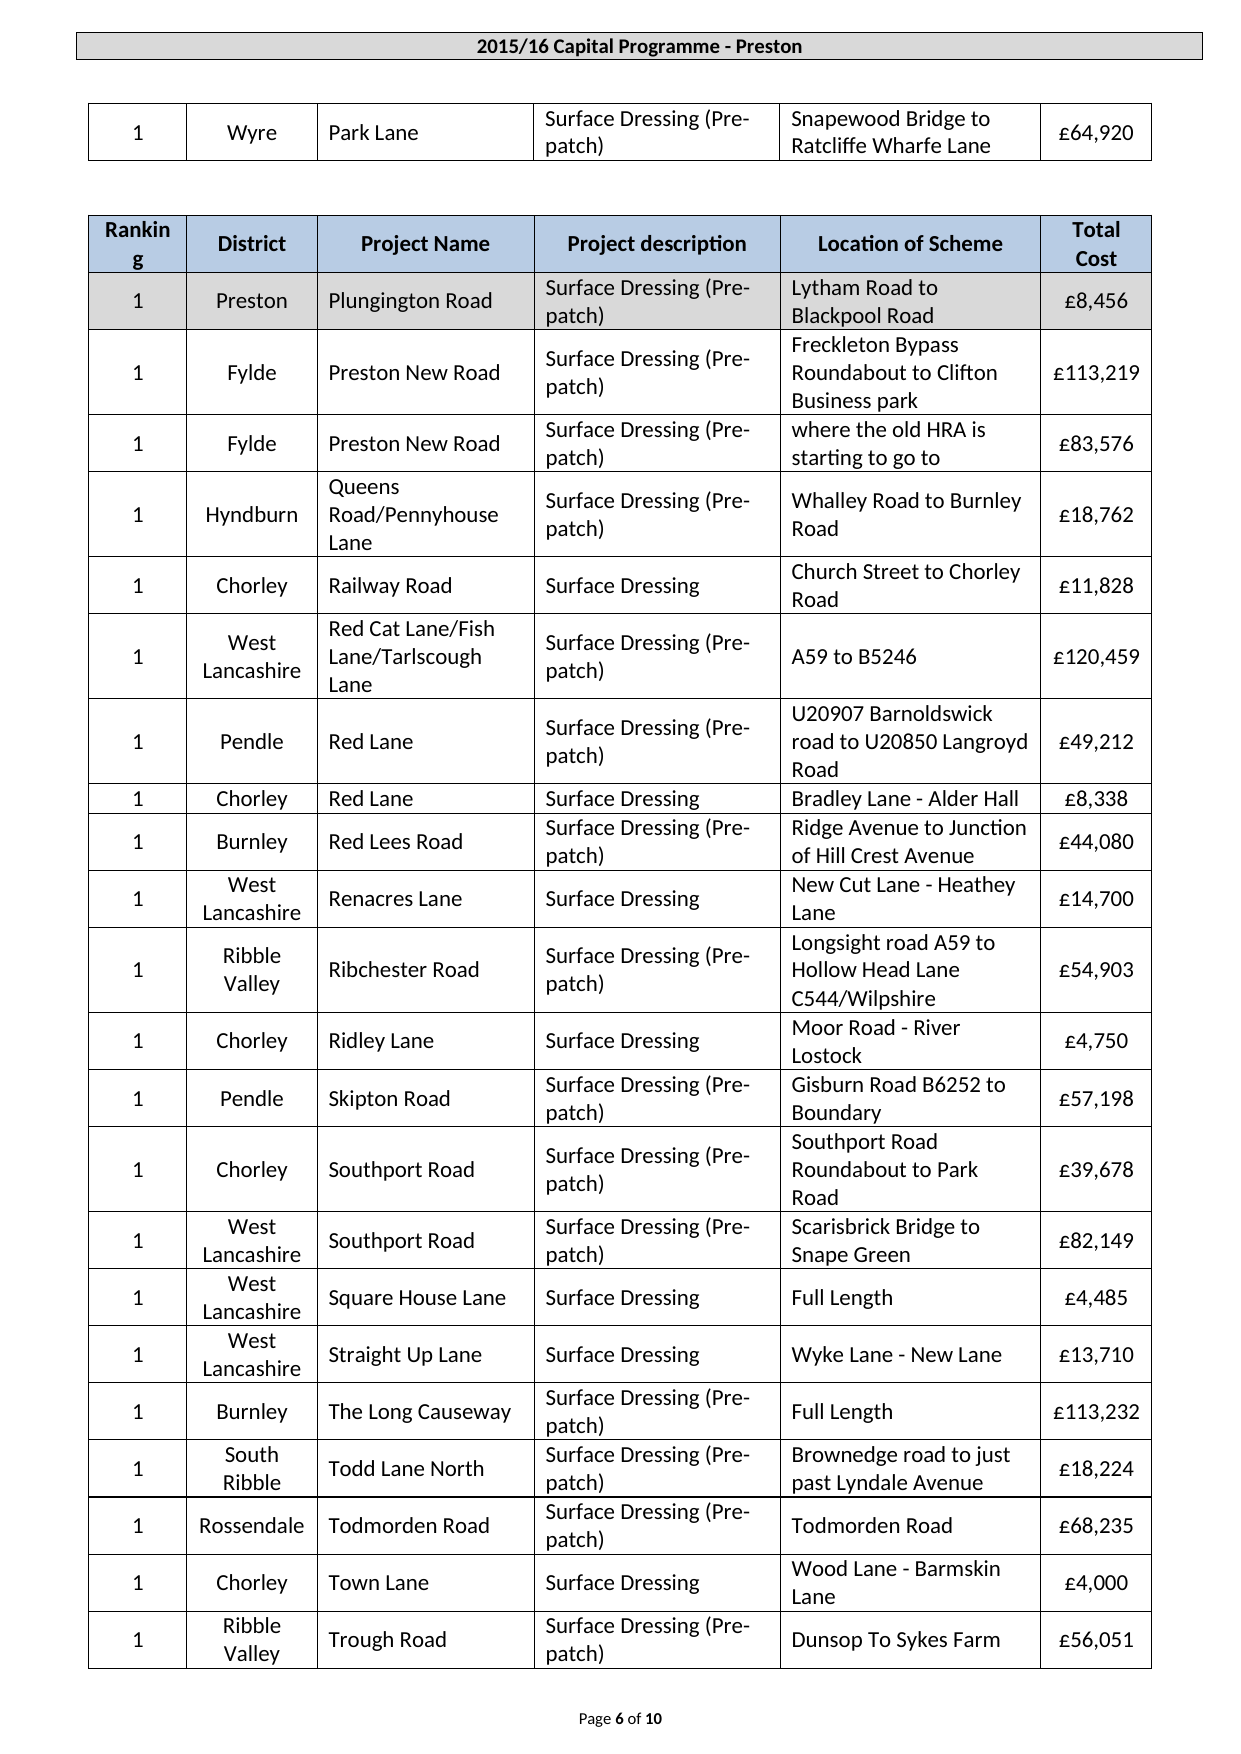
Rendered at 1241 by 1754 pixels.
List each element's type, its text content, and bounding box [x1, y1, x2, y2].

table_cell New Cut Lane - Heathey Lane [781, 871, 1040, 927]
table_cell 1 [89, 104, 186, 160]
table_cell Pendle [187, 1070, 317, 1126]
table_cell Burnley [187, 814, 317, 869]
table_cell West Lancashire [187, 614, 317, 698]
table_cell Chorley [187, 557, 317, 613]
table_cell £120,459 [1041, 614, 1151, 698]
table_cell £44,080 [1041, 814, 1151, 869]
table_cell Surface Dressing [535, 784, 780, 812]
table_header Project description [535, 216, 780, 272]
table_header District [187, 216, 317, 272]
table_cell 1 [89, 1070, 186, 1126]
table_cell The Long Causeway [318, 1383, 534, 1439]
table_cell £113,232 [1041, 1383, 1151, 1439]
table_cell Fylde [187, 330, 317, 414]
table_cell Freckleton Bypass Roundabout to Clifton Business park [781, 330, 1040, 414]
table_cell Ribble Valley [187, 1612, 317, 1668]
table_cell West Lancashire [187, 871, 317, 927]
table_cell Burnley [187, 1383, 317, 1439]
table_cell Wyke Lane - New Lane [781, 1326, 1040, 1382]
table_cell £8,338 [1041, 784, 1151, 812]
table_cell West Lancashire [187, 1212, 317, 1268]
table_cell Surface Dressing [535, 1269, 780, 1325]
table_cell Surface Dressing [535, 557, 780, 613]
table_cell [535, 1612, 780, 1668]
table_header Project Name [318, 216, 534, 272]
table_cell £4,485 [1041, 1269, 1151, 1325]
table_header Ranking [89, 216, 186, 272]
table_cell Dunsop To Sykes Farm [781, 1612, 1040, 1668]
table_cell Preston New Road [318, 415, 534, 471]
table_cell Full Length [781, 1269, 1040, 1325]
table_cell Railway Road [318, 557, 534, 613]
table_cell 1 [89, 1383, 186, 1439]
table_cell A59 to B5246 [781, 614, 1040, 698]
table_cell £4,000 [1041, 1555, 1151, 1611]
table_cell 1 [89, 871, 186, 927]
table_cell Gisburn Road B6252 to Boundary [781, 1070, 1040, 1126]
table_cell 1 [89, 1498, 186, 1553]
table_cell Hyndburn [187, 472, 317, 556]
table_cell £64,920 [1041, 104, 1151, 160]
table_cell Todmorden Road [781, 1498, 1040, 1553]
table_cell 1 [89, 415, 186, 471]
table_cell 1 [89, 614, 186, 698]
table_cell 1 [89, 1326, 186, 1382]
table_cell U20907 Barnoldswick road to U20850 Langroyd Road [781, 699, 1040, 783]
table_cell Surface Dressing (Pre-patch) [535, 1212, 780, 1268]
table_cell £68,235 [1041, 1498, 1151, 1553]
table_cell Surface Dressing [535, 1326, 780, 1382]
table_cell Trough Road [318, 1612, 534, 1668]
table_cell Fylde [187, 415, 317, 471]
table_cell Lytham Road to Blackpool Road [781, 273, 1040, 329]
table_cell 1 [89, 699, 186, 783]
table_cell West Lancashire [187, 1269, 317, 1325]
table_cell Whalley Road to Burnley Road [781, 472, 1040, 556]
table_cell Southport Road [318, 1127, 534, 1211]
table_cell 1 [89, 784, 186, 812]
table_cell Plungington Road [318, 273, 534, 329]
table_cell Renacres Lane [318, 871, 534, 927]
table_cell Longsight road A59 to Hollow Head Lane C544/Wilpshire [781, 928, 1040, 1012]
table_cell £113,219 [1041, 330, 1151, 414]
table_cell 1 [89, 1212, 186, 1268]
table_cell Todmorden Road [318, 1498, 534, 1553]
table_cell 1 [89, 1013, 186, 1069]
table_cell South Ribble [187, 1440, 317, 1496]
table_cell 1 [89, 814, 186, 869]
table_cell Rossendale [187, 1498, 317, 1553]
table_cell where the old HRA is starting to go to [781, 415, 1040, 471]
table_cell Surface Dressing [535, 871, 780, 927]
table_cell £49,212 [1041, 699, 1151, 783]
table_cell Straight Up Lane [318, 1326, 534, 1382]
table_cell Surface Dressing (Pre-patch) [535, 1070, 780, 1126]
table_cell Surface Dressing (Pre-patch) [535, 928, 780, 1012]
table_cell Surface Dressing (Pre-patch) [535, 273, 780, 329]
table_cell £39,678 [1041, 1127, 1151, 1211]
table_cell Surface Dressing (Pre-patch) [535, 330, 780, 414]
table_cell £8,456 [1041, 273, 1151, 329]
table_header Location of Scheme [781, 216, 1040, 272]
table_cell 1 [89, 1269, 186, 1325]
table_cell 1 [89, 472, 186, 556]
table_cell £57,198 [1041, 1070, 1151, 1126]
table_cell £11,828 [1041, 557, 1151, 613]
table_cell Surface Dressing (Pre-patch) [535, 1498, 780, 1553]
table_cell Ridley Lane [318, 1013, 534, 1069]
table_cell Church Street to Chorley Road [781, 557, 1040, 613]
table_cell Southport Road Roundabout to Park Road [781, 1127, 1040, 1211]
table_cell Snapewood Bridge to Ratcliffe Wharfe Lane [780, 104, 1040, 160]
table_cell Todd Lane North [318, 1440, 534, 1496]
table_cell £54,903 [1041, 928, 1151, 1012]
table_cell Chorley [187, 1013, 317, 1069]
table_cell 1 [89, 273, 186, 329]
table_cell 1 [89, 928, 186, 1012]
table_cell Red Lane [318, 699, 534, 783]
table_cell Surface Dressing (Pre-patch) [535, 614, 780, 698]
table_cell £4,750 [1041, 1013, 1151, 1069]
table_cell £18,224 [1041, 1440, 1151, 1496]
table_cell 1 [89, 1555, 186, 1611]
table_cell £82,149 [1041, 1212, 1151, 1268]
table_cell Moor Road - River Lostock [781, 1013, 1040, 1069]
table_cell Queens Road/Pennyhouse Lane [318, 472, 534, 556]
table_cell 1 [89, 1127, 186, 1211]
table_cell Surface Dressing (Pre-patch) [535, 1383, 780, 1439]
table_cell Red Lane [318, 784, 534, 812]
table_cell Bradley Lane - Alder Hall [781, 784, 1040, 812]
table_cell Wood Lane - Barmskin Lane [781, 1555, 1040, 1611]
table_cell Surface Dressing (Pre-patch) [535, 1440, 780, 1496]
table_cell Surface Dressing (Pre-patch) [535, 472, 780, 556]
table_cell Red Lees Road [318, 814, 534, 869]
table_cell 1 [89, 1612, 186, 1668]
table_cell Ridge Avenue to Junction of Hill Crest Avenue [781, 814, 1040, 869]
table_cell £14,700 [1041, 871, 1151, 927]
table_cell Skipton Road [318, 1070, 534, 1126]
table_cell £13,710 [1041, 1326, 1151, 1382]
table_cell Town Lane [318, 1555, 534, 1611]
table_cell Ribble Valley [187, 928, 317, 1012]
table_cell Chorley [187, 1555, 317, 1611]
table_cell Brownedge road to just past Lyndale Avenue [781, 1440, 1040, 1496]
table_cell Pendle [187, 699, 317, 783]
table_cell Ribchester Road [318, 928, 534, 1012]
table_cell 1 [89, 330, 186, 414]
table_cell 1 [89, 557, 186, 613]
table_cell Preston [187, 273, 317, 329]
table_cell Scarisbrick Bridge to Snape Green [781, 1212, 1040, 1268]
table_cell Surface Dressing [535, 1013, 780, 1069]
table_cell Surface Dressing (Pre-patch) [535, 699, 780, 783]
table_cell Chorley [187, 1127, 317, 1211]
table_cell Square House Lane [318, 1269, 534, 1325]
table_cell Park Lane [318, 104, 533, 160]
table_cell £83,576 [1041, 415, 1151, 471]
table_cell 1 [89, 1440, 186, 1496]
table_cell Chorley [187, 784, 317, 812]
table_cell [534, 104, 779, 160]
table_cell Wyre [187, 104, 317, 160]
table_cell Full Length [781, 1383, 1040, 1439]
table_cell Southport Road [318, 1212, 534, 1268]
table_cell Surface Dressing [535, 1555, 780, 1611]
table_header Total Cost [1041, 216, 1151, 272]
table_cell Surface Dressing (Pre-patch) [535, 814, 780, 869]
table_cell Red Cat Lane/Fish Lane/Tarlscough Lane [318, 614, 534, 698]
table_cell Surface Dressing (Pre-patch) [535, 1127, 780, 1211]
table_cell £18,762 [1041, 472, 1151, 556]
table_cell West Lancashire [187, 1326, 317, 1382]
table_cell Surface Dressing (Pre-patch) [535, 415, 780, 471]
table_cell Preston New Road [318, 330, 534, 414]
table_cell £56,051 [1041, 1612, 1151, 1668]
